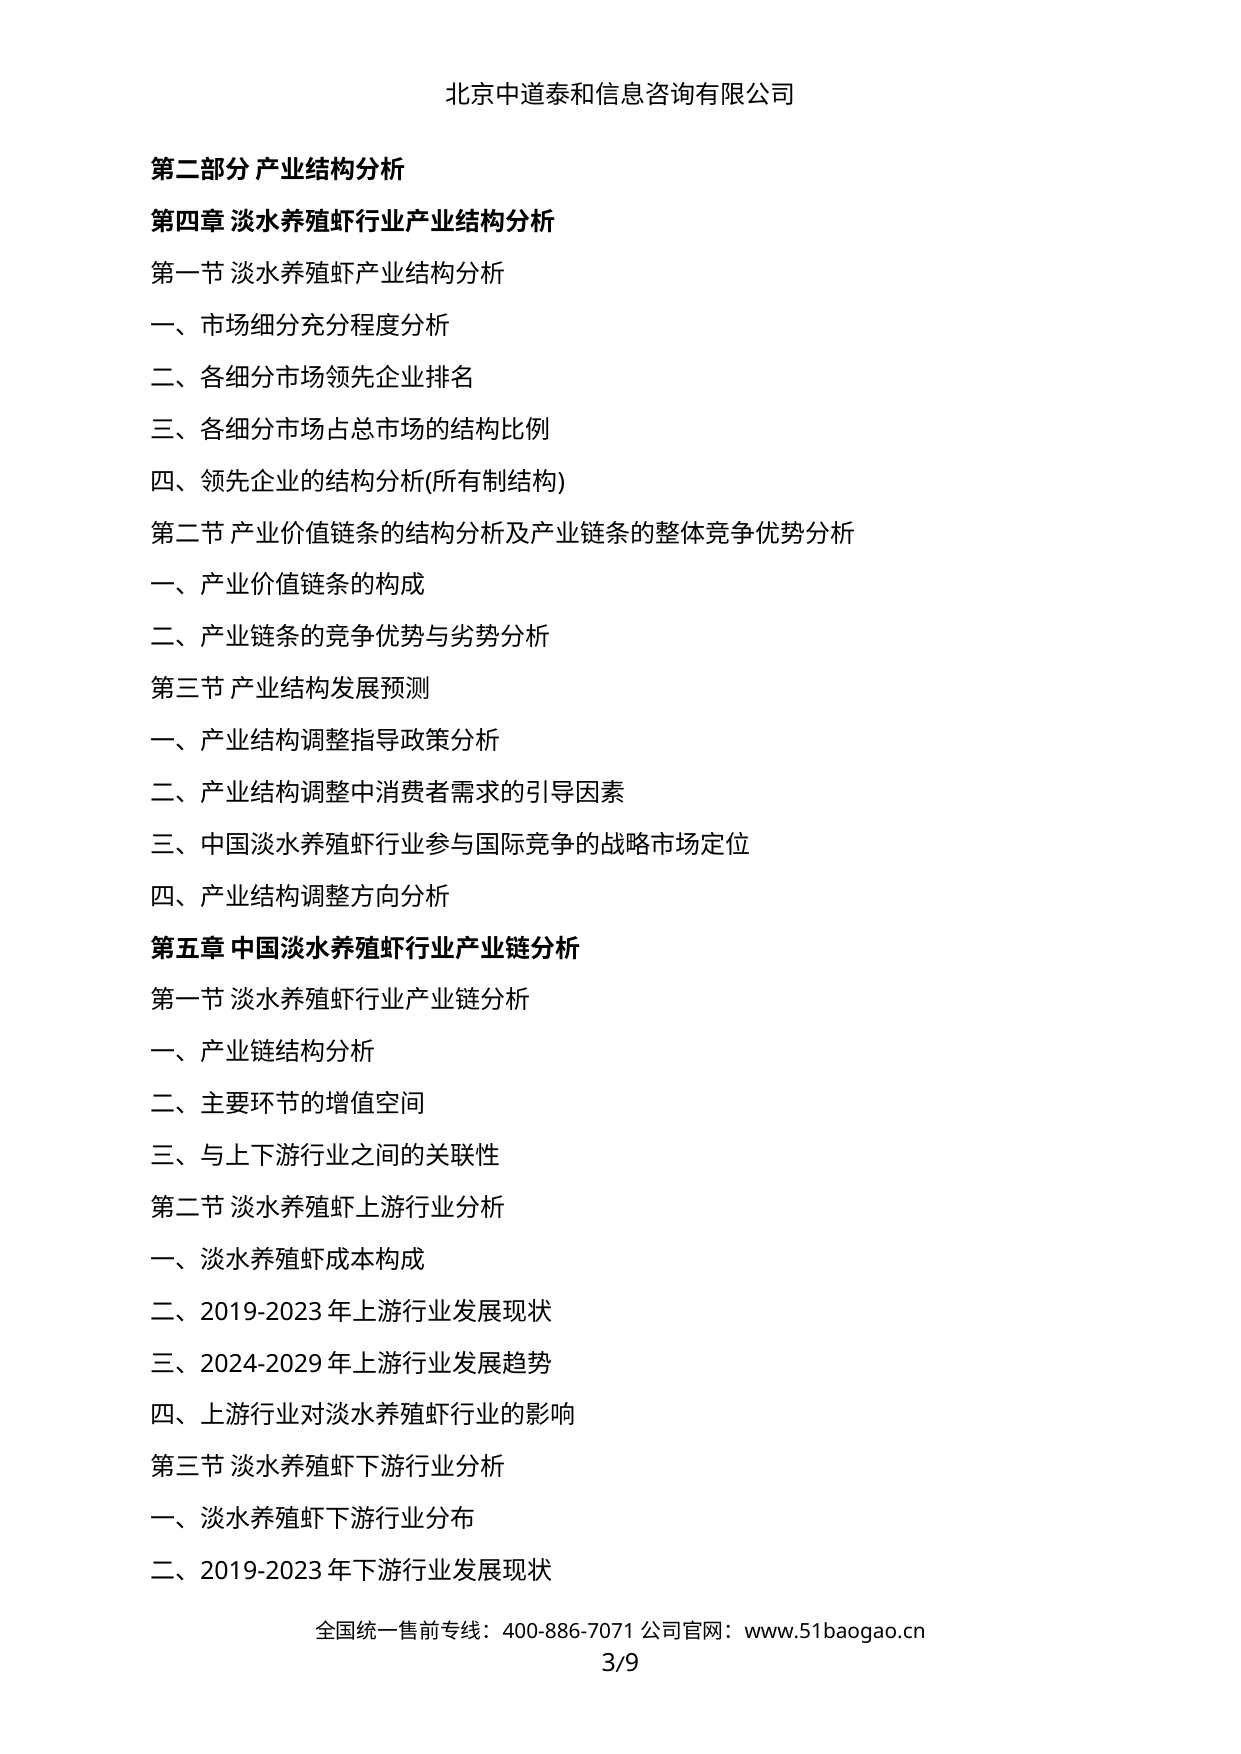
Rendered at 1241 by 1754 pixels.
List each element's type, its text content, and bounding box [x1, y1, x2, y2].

text 三、中国淡水养殖虾行业参与国际竞争的战略市场定位 [150, 824, 1090, 861]
text 二、2019-2023年上游行业发展现状 [150, 1291, 1090, 1327]
text 第四章 淡水养殖虾行业产业结构分析 [150, 202, 1090, 238]
text 第二节 淡水养殖虾上游行业分析 [150, 1187, 1090, 1224]
text 二、产业结构调整中消费者需求的引导因素 [150, 772, 1090, 809]
text 第一节 淡水养殖虾产业结构分析 [150, 254, 1090, 290]
text 三、各细分市场占总市场的结构比例 [150, 409, 1090, 446]
text 二、各细分市场领先企业排名 [150, 357, 1090, 394]
text 第三节 产业结构发展预测 [150, 669, 1090, 705]
text 四、领先企业的结构分析(所有制结构) [150, 461, 1090, 497]
text 一、产业结构调整指导政策分析 [150, 721, 1090, 757]
text 第一节 淡水养殖虾行业产业链分析 [150, 980, 1090, 1016]
text 一、淡水养殖虾下游行业分布 [150, 1499, 1090, 1535]
text 三、与上下游行业之间的关联性 [150, 1136, 1090, 1172]
text 第二部分 产业结构分析 [150, 150, 1090, 186]
text 第二节 产业价值链条的结构分析及产业链条的整体竞争优势分析 [150, 513, 1090, 549]
text 一、产业链结构分析 [150, 1032, 1090, 1068]
text 一、淡水养殖虾成本构成 [150, 1239, 1090, 1276]
text 一、产业价值链条的构成 [150, 565, 1090, 601]
text 第三节 淡水养殖虾下游行业分析 [150, 1447, 1090, 1483]
text 四、上游行业对淡水养殖虾行业的影响 [150, 1395, 1090, 1431]
text 二、主要环节的增值空间 [150, 1084, 1090, 1120]
text 二、2019-2023年下游行业发展现状 [150, 1551, 1090, 1587]
text 第五章 中国淡水养殖虾行业产业链分析 [150, 928, 1090, 964]
text 二、产业链条的竞争优势与劣势分析 [150, 617, 1090, 653]
text 一、市场细分充分程度分析 [150, 306, 1090, 342]
text 三、2024-2029年上游行业发展趋势 [150, 1343, 1090, 1379]
text 四、产业结构调整方向分析 [150, 876, 1090, 912]
